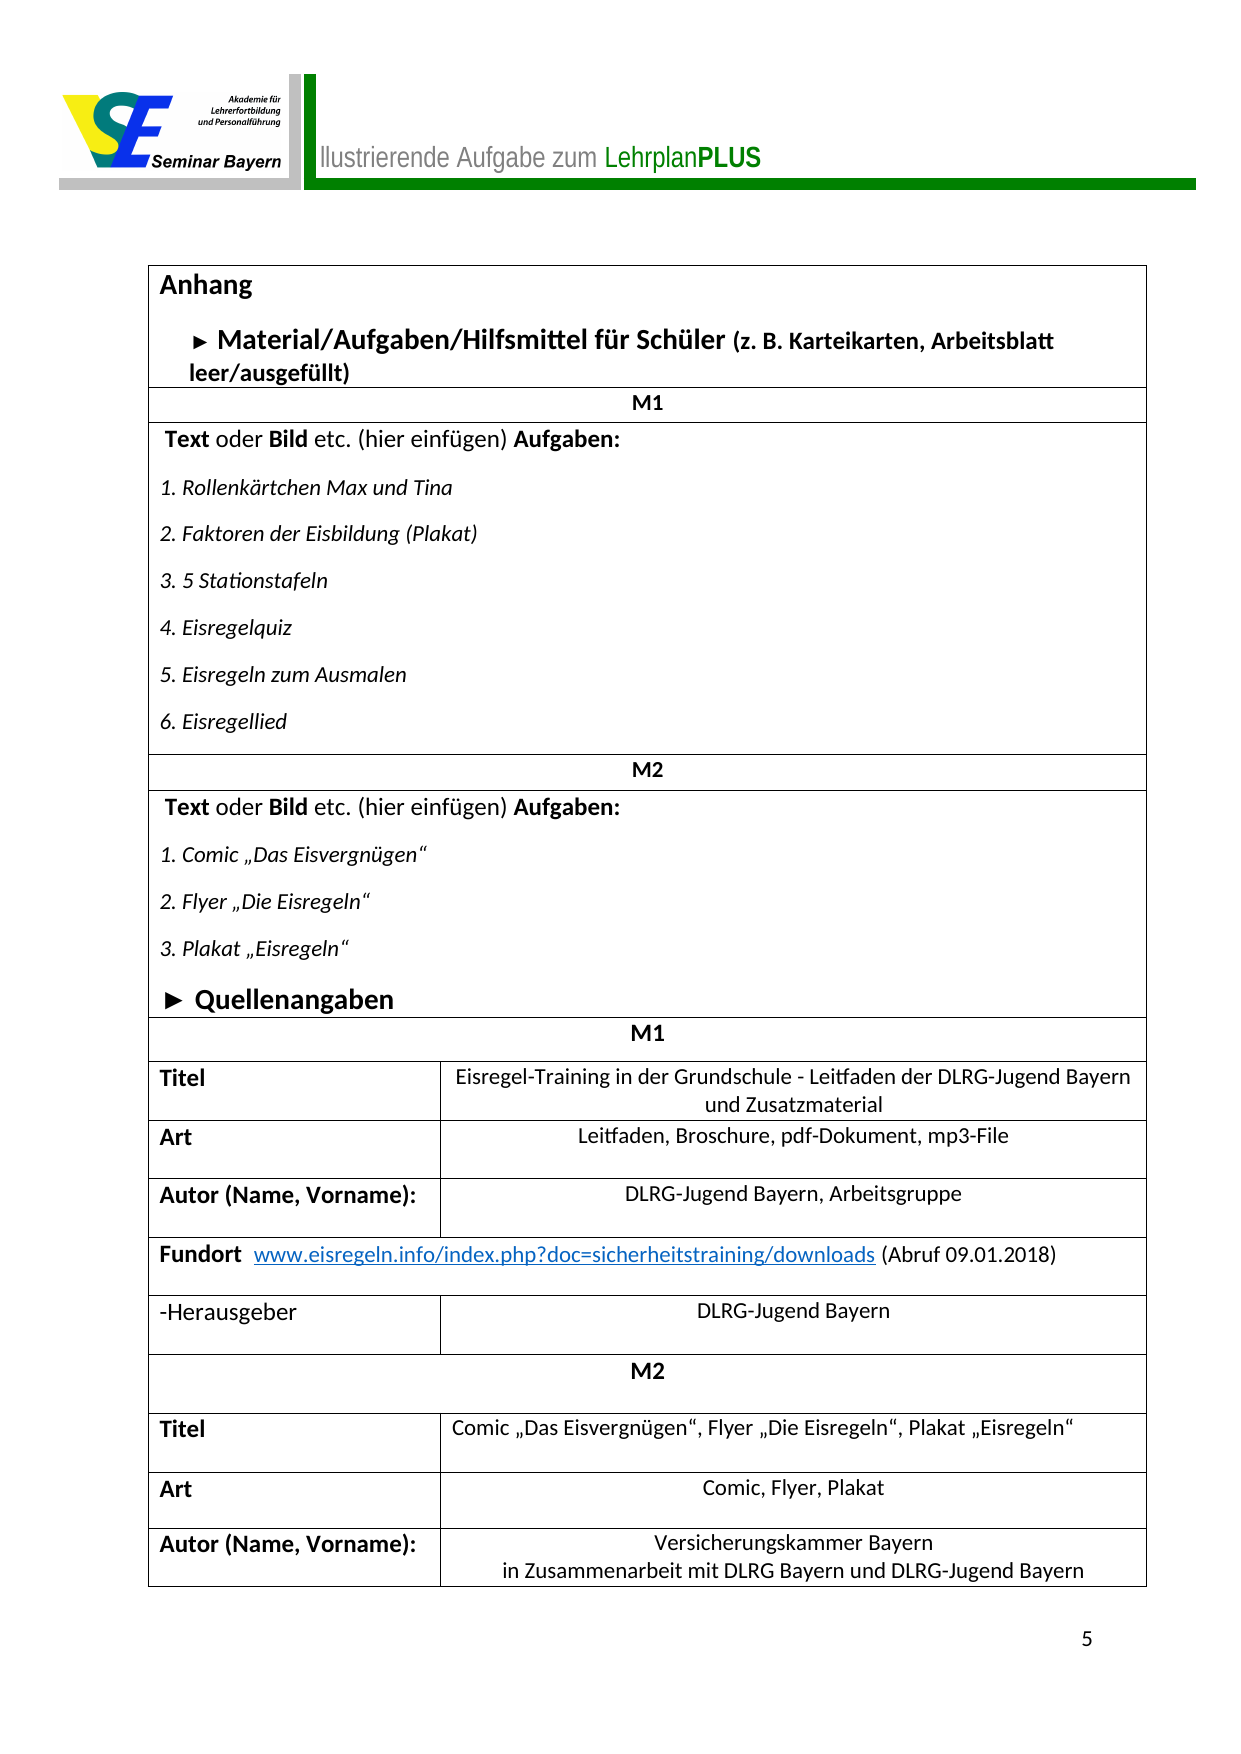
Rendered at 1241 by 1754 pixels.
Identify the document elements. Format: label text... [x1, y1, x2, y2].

table_cell Comic, Flyer, Plakat [441, 1473, 1146, 1527]
table_cell Art [149, 1473, 440, 1527]
picture [62, 92, 281, 171]
table_cell M1 [149, 388, 1146, 422]
table_cell DLRG-Jugend Bayern [441, 1296, 1146, 1354]
table_cell M1 [149, 1018, 1146, 1061]
table_cell M2 [149, 755, 1146, 790]
table_cell Autor (Name, Vorname): [149, 1179, 440, 1237]
table_cell Titel [149, 1414, 440, 1472]
table_cell Comic „Das Eisvergnügen“, Flyer „Die Eisregeln“, Plakat „Eisregeln“ [441, 1414, 1146, 1472]
table_cell Eisregel-Training in der Grundschule - Leitfaden der DLRG-Jugend Bayern und Zusatzmaterial [441, 1062, 1146, 1120]
table_cell -Herausgeber [149, 1296, 440, 1354]
table_cell M2 [149, 1355, 1146, 1412]
table_cell Autor (Name, Vorname): [149, 1529, 440, 1586]
table_cell Text oder Bild etc. (hier einfügen) Aufgaben: 1. Rollenkärtchen Max und Tina 2. Faktoren der Eisbildung (Plakat) 3. 5 Stationstafeln 4. Eisregelquiz 5. Eisregeln zum Ausmalen 6. Eisregellied [149, 423, 1146, 754]
table_cell Titel [149, 1062, 440, 1120]
table_cell Fundort www.eisregeln.info/index.php?doc=sicherheitstraining/downloads (Abruf 09.01.2018) [149, 1238, 1146, 1295]
table_cell Versicherungskammer Bayern in Zusammenarbeit mit DLRG Bayern und DLRG-Jugend Bayern [441, 1529, 1146, 1586]
table_cell Text oder Bild etc. (hier einfügen) Aufgaben: 1. Comic „Das Eisvergnügen“ 2. Flyer „Die Eisregeln“ 3. Plakat „Eisregeln“ ► Quellenangaben [149, 791, 1146, 1017]
table_cell DLRG-Jugend Bayern, Arbeitsgruppe [441, 1179, 1146, 1237]
table_cell Leitfaden, Broschure, pdf-Dokument, mp3-File [441, 1121, 1146, 1178]
table_header Anhang ► Material/Aufgaben/Hilfsmittel für Schüler (z. B. Karteikarten, Arbeitsblatt leer/ausgefüllt) [149, 266, 1146, 387]
table_cell Art [149, 1121, 440, 1178]
